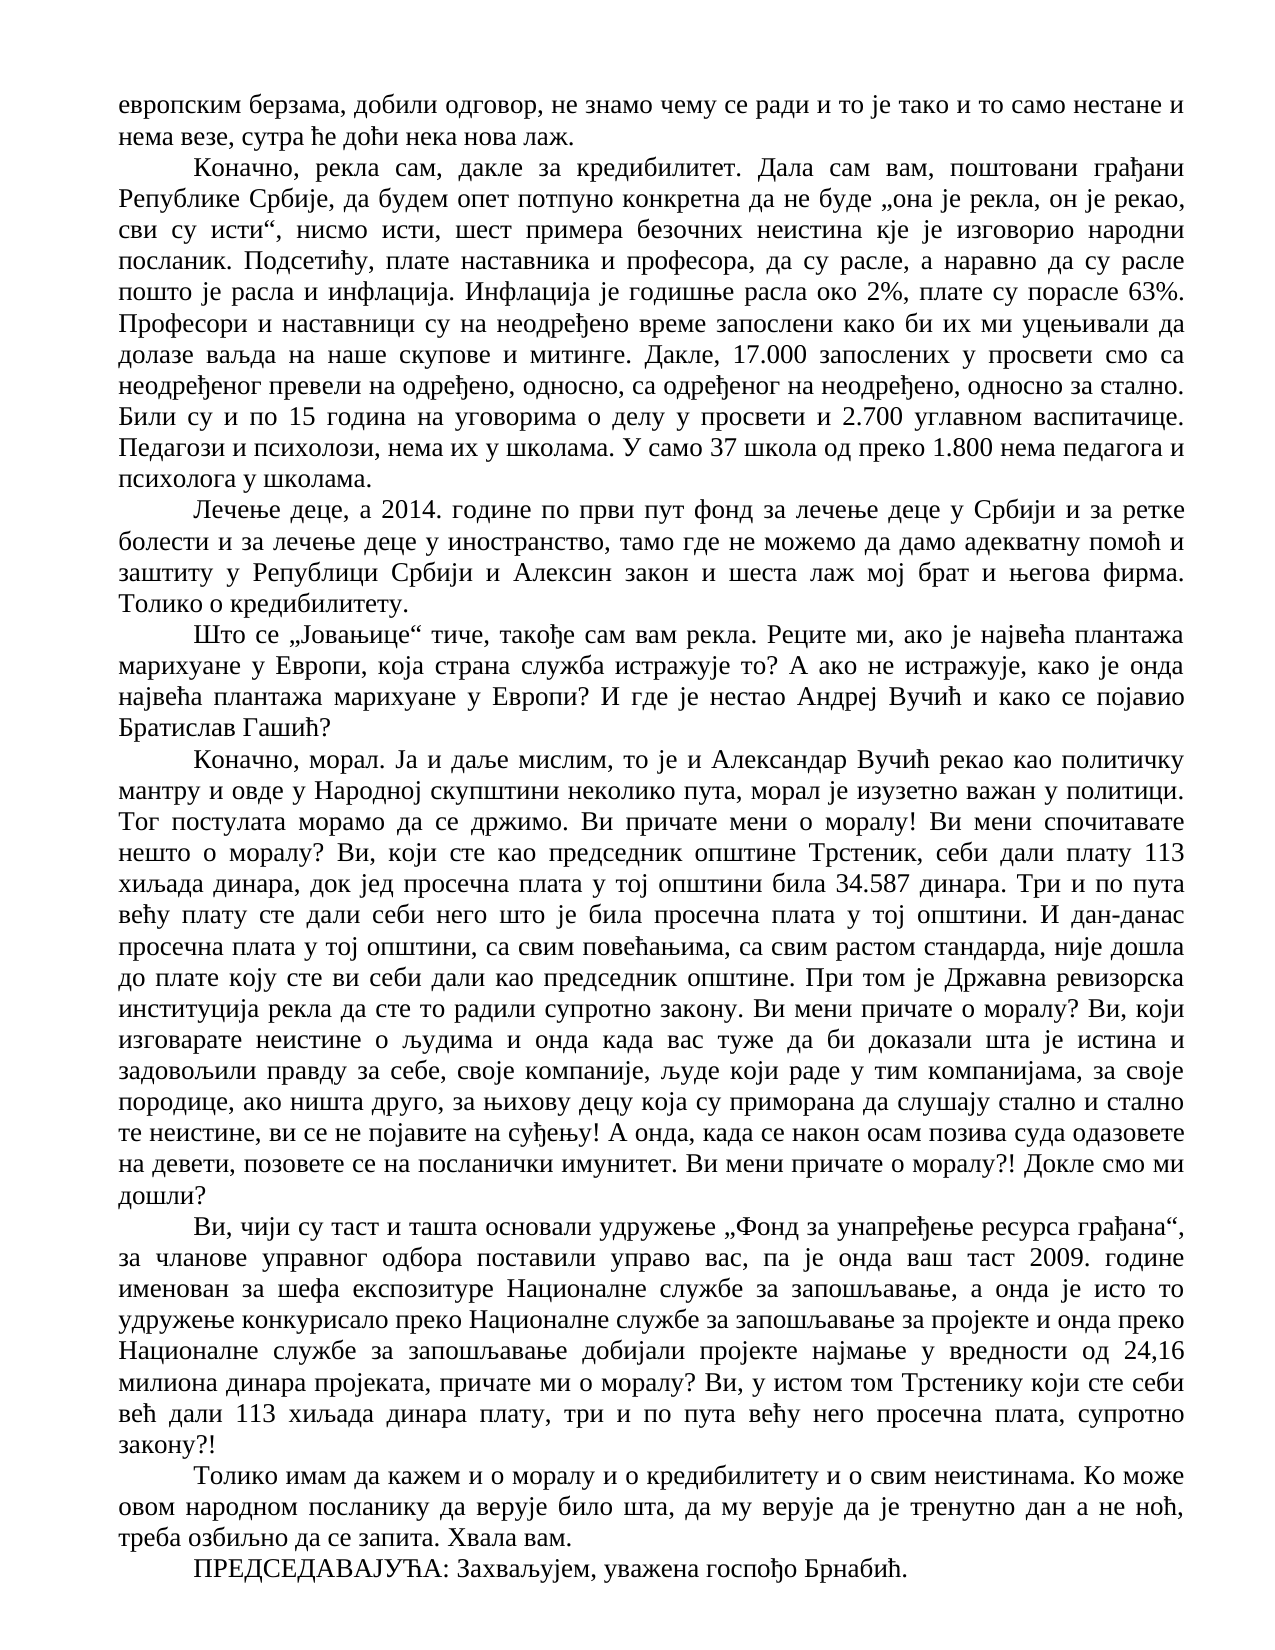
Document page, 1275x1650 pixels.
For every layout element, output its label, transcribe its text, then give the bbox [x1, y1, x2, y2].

text Толико имам да кажем и о моралу и о кредибилитету и о свим неистинама. Ко може овом народном посланику да верује било шта, да му верује да је тренутно дан а не ноћ, треба озбиљно да се запита. Хвала вам. [118, 1459, 1186, 1552]
text Коначно, рекла сам, дакле за кредибилитет. Дала сам вам, поштовани грађани Републике Србије, да будем опет потпуно конкретна да не буде „она је рекла, он је рекао, сви су исти“, нисмо исти, шест примера безочних неистина кје је изговорио народни посланик. Подсетићу, плате наставника и професора, да су расле, а наравно да су расле пошто је расла и инфлација. Инфлација је годишње расла око 2%, плате су порасле 63%. Професори и наставници су на неодређено време запослени како би их ми уцењивали да долазе ваљда на наше скупове и митинге. Дакле, 17.000 запослених у просвети смо са неодређеног превели на одређено, односно, са одређеног на неодређено, односно за стално. Били су и по 15 година на уговорима о делу у просвети и 2.700 углавном васпитачице. Педагози и психолози, нема их у школама. У само 37 школа од преко 1.800 нема педагога и психолога у школама. [118, 151, 1186, 493]
text Што се „Јовањице“ тиче, такође сам вам рекла. Реците ми, ако је највећа плантажа марихуане у Европи, која страна служба истражује то? А ако не истражује, како је онда највећа плантажа марихуане у Европи? И где је нестао Андреј Вучић и како се појавио Братислав Гашић? [118, 618, 1186, 743]
text Коначно, морал. Ја и даље мислим, то је и Александар Вучић рекао као политичку мантру и овде у Народној скупштини неколико пута, морал је изузетно важан у политици. Тог постулата морамо да се држимо. Ви причате мени о моралу! Ви мени спочитавате нешто о моралу? Ви, који сте као председник општине Трстеник, себи дали плату 113 хиљада динара, док јед просечна плата у тој општини била 34.587 динара. Три и по пута већу плату сте дали себи него што је била просечна плата у тој општини. И дан-данас просечна плата у тој општини, са свим повећањима, са свим растом стандарда, није дошла до плате коју сте ви себи дали као председник општине. При том је Државна ревизорска институција рекла да сте то радили супротно закону. Ви мени причате о моралу? Ви, који изговарате неистине о људима и онда када вас туже да би доказали шта је истина и задовољили правду за себе, своје компаније, људе који раде у тим компанијама, за своје породице, ако ништа друго, за њихову децу која су приморана да слушају стално и стално те неистине, ви се не појавите на суђењу! А онда, када се након осам позива суда одазовете на девети, позовете се на посланички имунитет. Ви мени причате о моралу?! Докле смо ми дошли? [118, 743, 1186, 1210]
text ПРЕДСЕДАВАЈУЋА: Захваљујем, уважена госпођо Брнабић. [118, 1552, 1186, 1584]
text Лечење деце, а 2014. године по први пут фонд за лечење деце у Србији и за ретке болести и за лечење деце у иностранство, тамо где не можемо да дамо адекватну помоћ и заштиту у Републици Србији и Алексин закон и шеста лаж мој брат и његова фирма. Толико о кредибилитету. [118, 493, 1186, 618]
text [118, 89, 1186, 151]
text Ви, чији су таст и ташта основали удружење „Фонд за унапређење ресурса грађана“, за чланове управног одбора поставили управо вас, па је онда ваш таст 2009. године именован за шефа експозитуре Националне службе за запошљавање, а онда је исто то удружење конкурисало преко Националне службе за запошљавање за пројекте и онда преко Националне службе за запошљавање добијали пројекте најмање у вредности од 24,16 милиона динара пројеката, причате ми о моралу? Ви, у истом том Трстенику који сте себи већ дали 113 хиљада динара плату, три и по пута већу него просечна плата, супротно закону?! [118, 1210, 1186, 1459]
